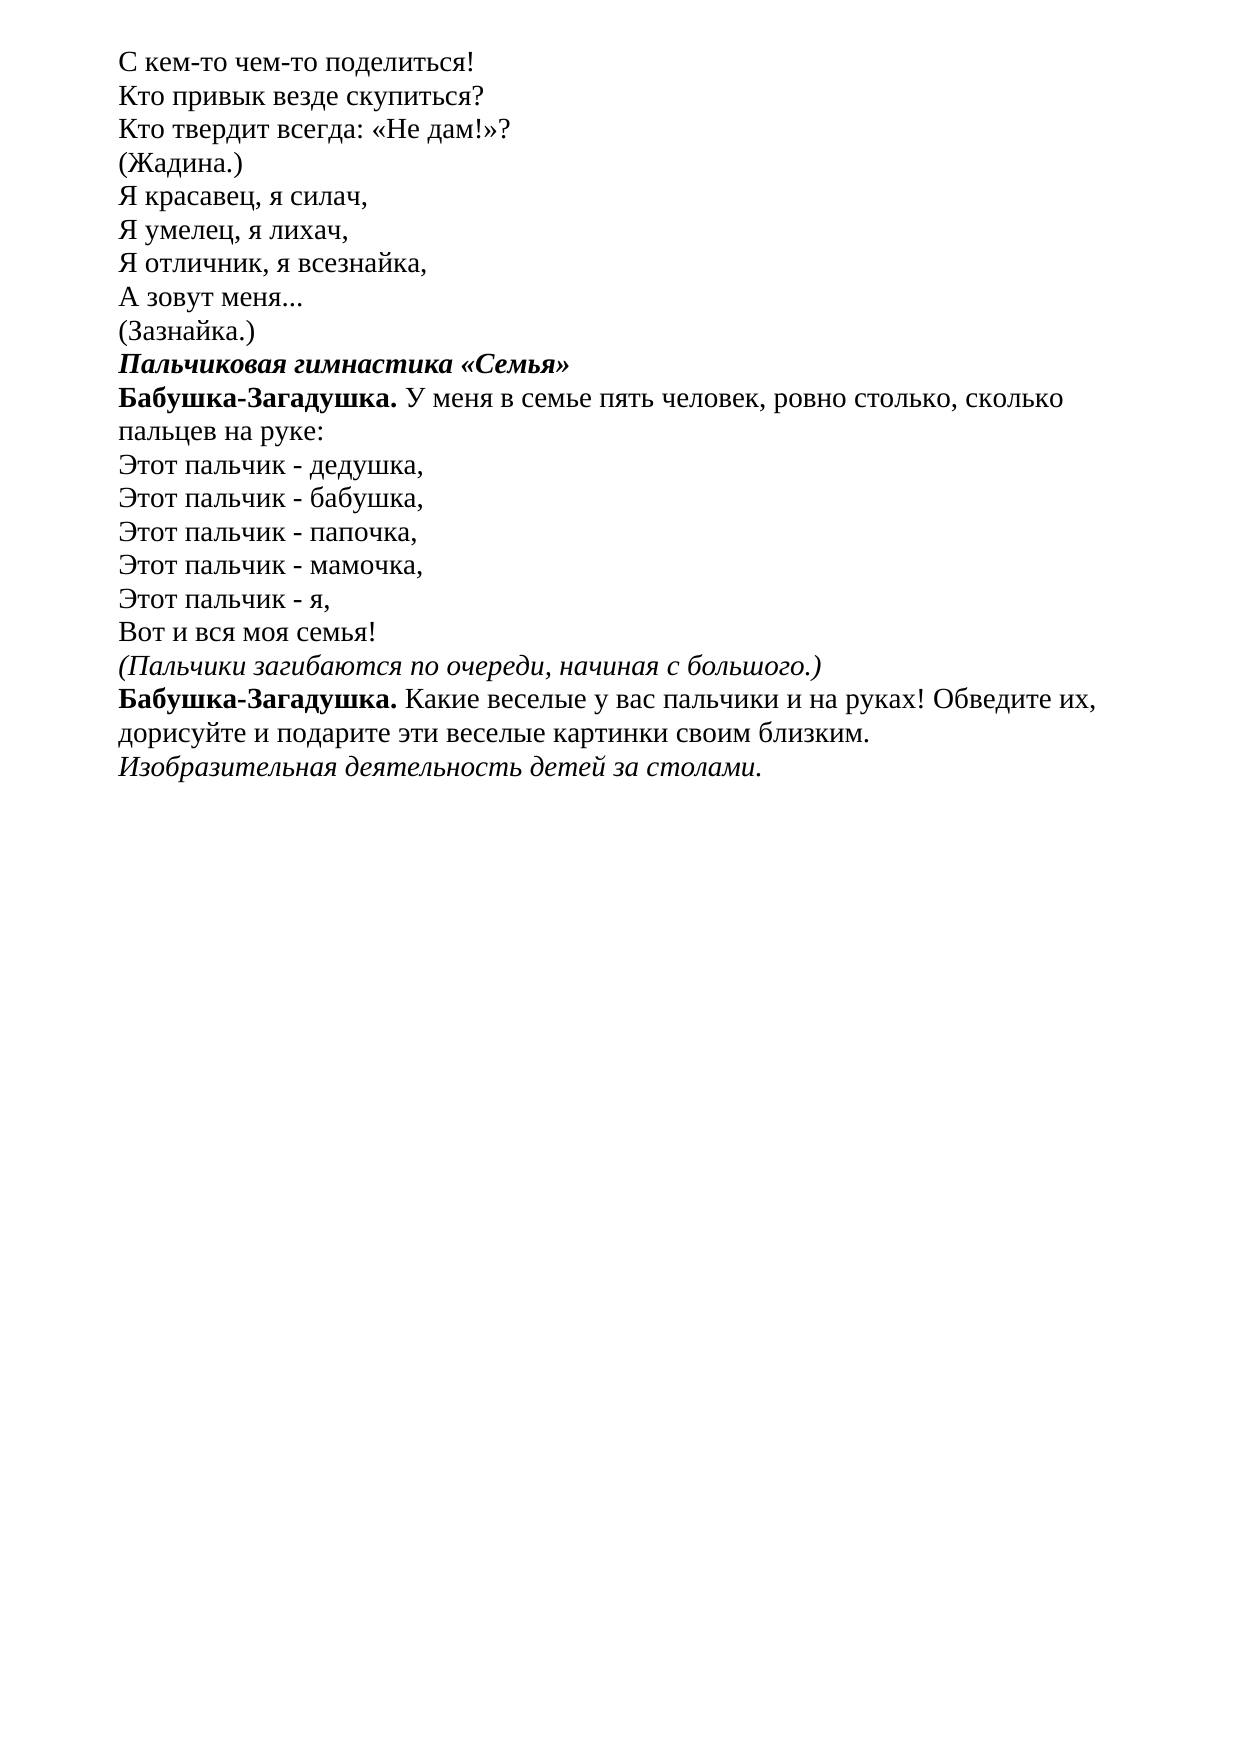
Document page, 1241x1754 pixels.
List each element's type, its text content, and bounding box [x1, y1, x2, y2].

text Кто привык везде скупиться? [118, 78, 1152, 111]
text Этот пальчик - бабушка, [118, 480, 1152, 514]
text Этот пальчик - я, [118, 581, 1152, 614]
text Изобразительная деятельность детей за столами. [118, 749, 1152, 782]
text С кем-то чем-то поделиться! [118, 44, 1152, 78]
text Я отличник, я всезнайка, [118, 246, 1152, 279]
text Я красавец, я силач, [118, 178, 1152, 212]
text Бабушка-Загадушка. Какие веселые у вас пальчики и на руках! Обведите их, дорисуйте и подарите эти веселые картинки своим близким. [118, 682, 1152, 749]
text (Зазнайка.) [118, 313, 1152, 346]
text Кто твердит всегда: «Не дам!»? [118, 111, 1152, 145]
text Я умелец, я лихач, [118, 212, 1152, 246]
text (Жадина.) [118, 145, 1152, 178]
text (Пальчики загибаются по очереди, начиная с большого.) [118, 648, 1152, 682]
text Этот пальчик - папочка, [118, 514, 1152, 547]
text Этот пальчик - дедушка, [118, 447, 1152, 480]
text Вот и вся моя семья! [118, 614, 1152, 648]
text Этот пальчик - мамочка, [118, 547, 1152, 581]
text Бабушка-Загадушка. У меня в семье пять человек, ровно столько, сколько пальцев на руке: [118, 380, 1152, 447]
text А зовут меня... [118, 279, 1152, 313]
text Пальчиковая гимнастика «Семья» [118, 346, 1152, 380]
